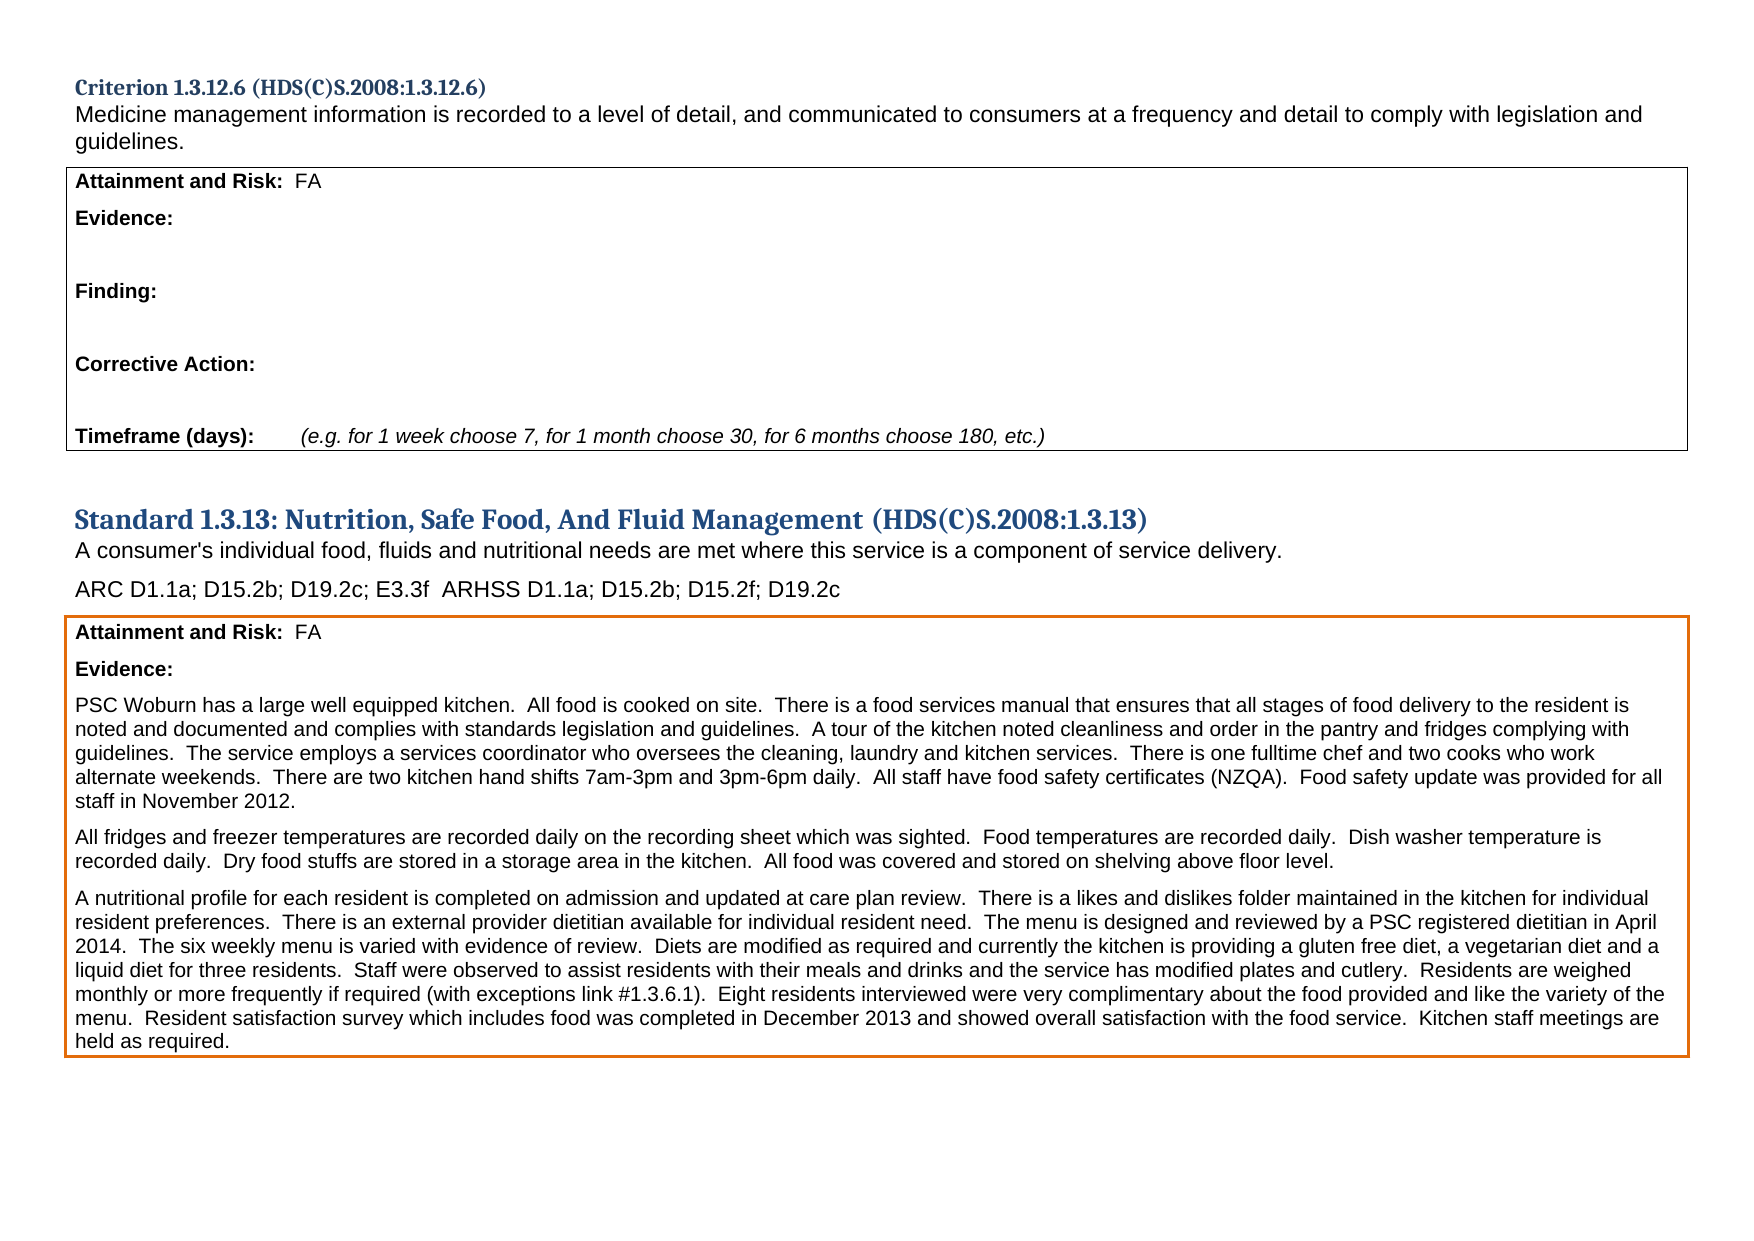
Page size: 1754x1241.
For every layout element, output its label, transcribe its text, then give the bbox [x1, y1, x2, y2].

subtitle Criterion 1.3.12.6 (HDS(C)S.2008:1.3.12.6) [75, 75, 1679, 101]
text Attainment and Risk: FA [67, 618, 1687, 644]
text Attainment and Risk: FA [67, 168, 1687, 193]
text Evidence: [67, 651, 1687, 680]
text A consumer's individual food, fluids and nutritional needs are met where this service is a component of service delivery. [75, 537, 1679, 563]
text Corrective Action: [67, 349, 1687, 375]
text ARC D1.1a; D15.2b; D19.2c; E3.3f ARHSS D1.1a; D15.2b; D15.2f; D19.2c [75, 576, 1679, 602]
text All fridges and freezer temperatures are recorded daily on the recording sheet which was sighted. Food temperatures are recorded daily. Dish washer temperature is recorded daily. Dry food stuffs are stored in a storage area in the kitchen. All food was covered and stored on shelving above floor level. [67, 820, 1687, 873]
text Medicine management information is recorded to a level of detail, and communicated to consumers at a frequency and detail to comply with legislation and guidelines. [75, 101, 1679, 154]
text Finding: [67, 276, 1687, 302]
text A nutritional profile for each resident is completed on admission and updated at care plan review. There is a likes and dislikes folder maintained in the kitchen for individual resident preferences. There is an external provider dietitian available for individual resident need. The menu is designed and reviewed by a PSC registered dietitian in April 2014. The six weekly menu is varied with evidence of review. Diets are modified as required and currently the kitchen is providing a gluten free diet, a vegetarian diet and a liquid diet for three residents. Staff were observed to assist residents with their meals and drinks and the service has modified plates and cutlery. Residents are weighed monthly or more frequently if required (with exceptions link #1.3.6.1). Eight residents interviewed were very complimentary about the food provided and like the variety of the menu. Resident satisfaction survey which includes food was completed in December 2013 and showed overall satisfaction with the food service. Kitchen staff meetings are held as required. [67, 880, 1687, 1055]
text Timeframe (days): (e.g. for 1 week choose 7, for 1 month choose 30, for 6 months choose 180, etc.) [67, 422, 1687, 450]
subtitle Standard 1.3.13: Nutrition, Safe Food, And Fluid Management (HDS(C)S.2008:1.3.13) [75, 503, 1679, 537]
text Evidence: [67, 203, 1687, 229]
text PSC Woburn has a large well equipped kitchen. All food is cooked on site. There is a food services manual that ensures that all stages of food delivery to the resident is noted and documented and complies with standards legislation and guidelines. A tour of the kitchen noted cleanliness and order in the pantry and fridges complying with guidelines. The service employs a services coordinator who oversees the cleaning, laundry and kitchen services. There is one fulltime chef and two cooks who work alternate weekends. There are two kitchen hand shifts 7am-3pm and 3pm-6pm daily. All staff have food safety certificates (NZQA). Food safety update was provided for all staff in November 2012. [67, 688, 1687, 813]
